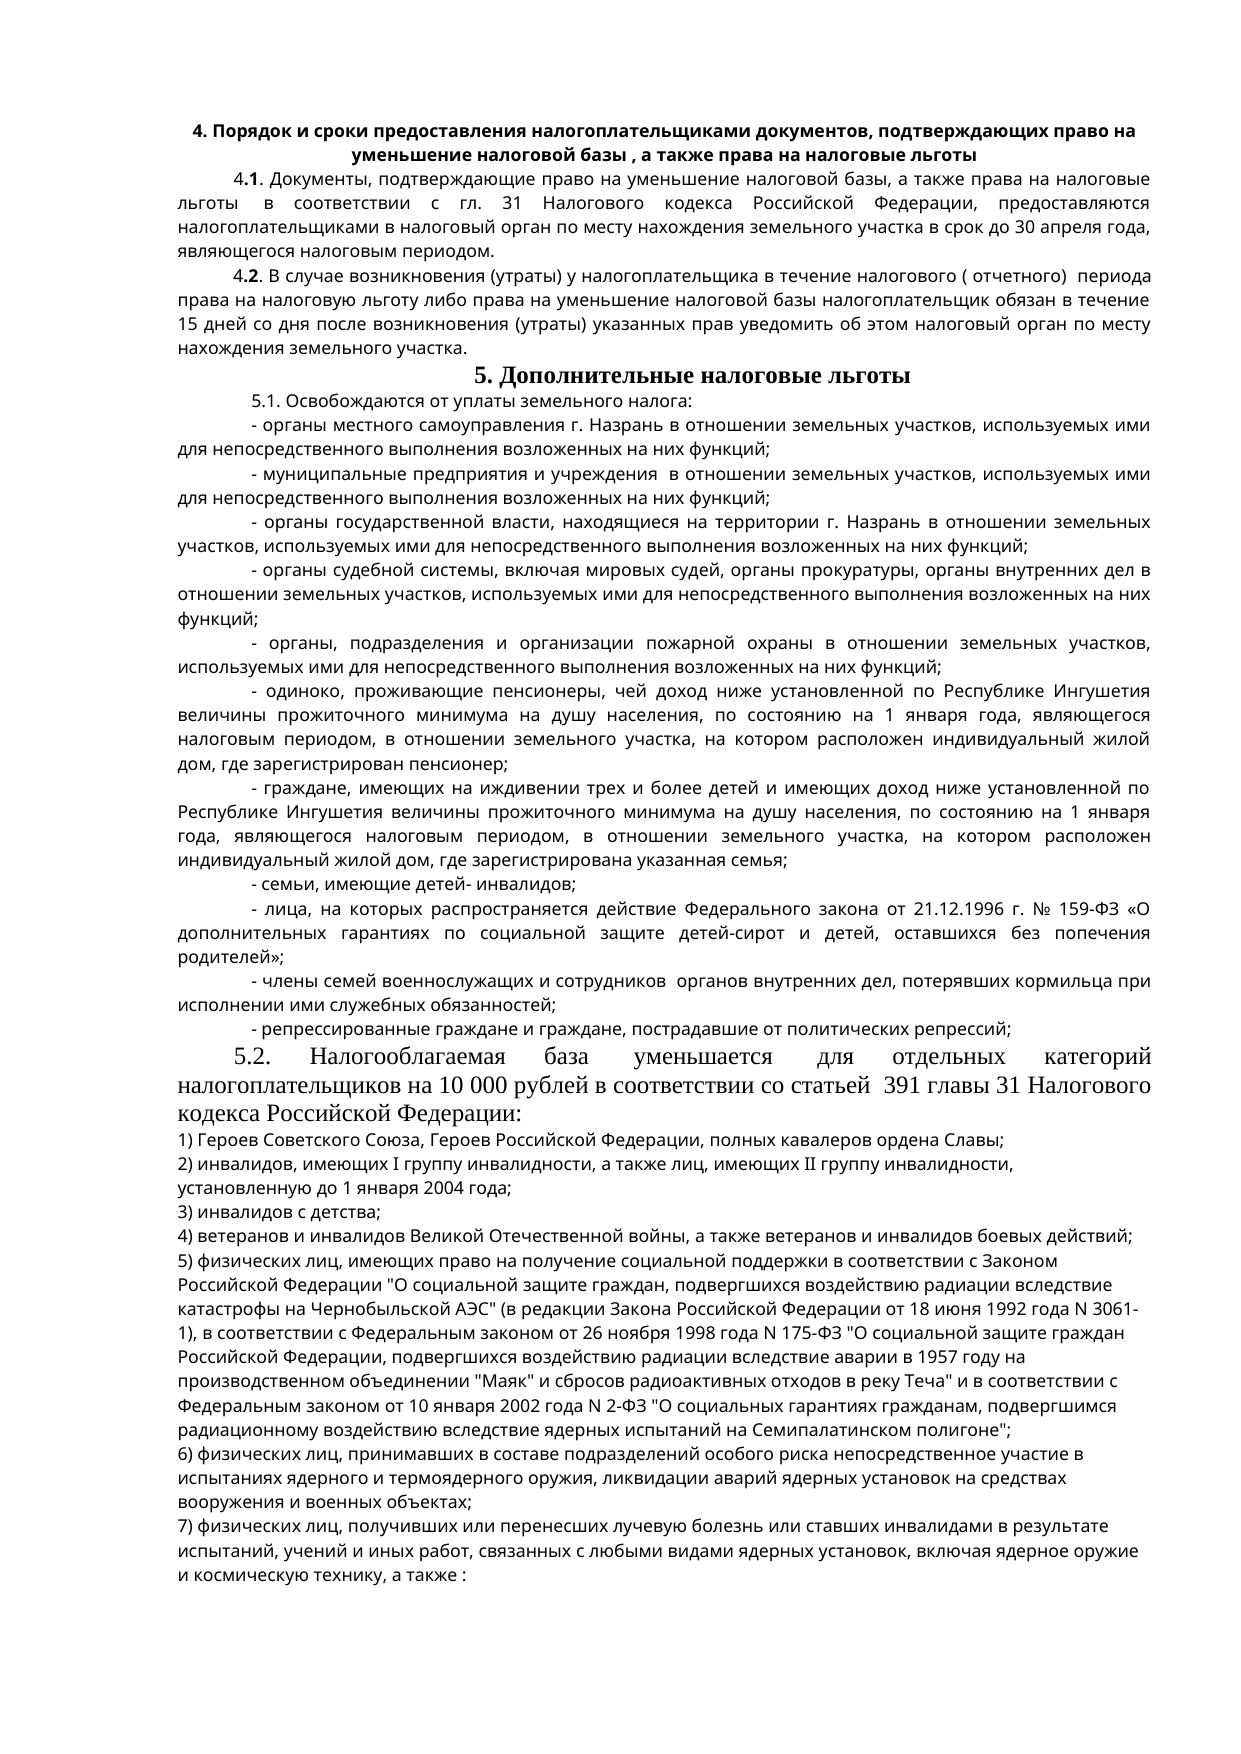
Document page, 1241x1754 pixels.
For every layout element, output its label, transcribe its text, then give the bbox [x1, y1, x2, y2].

text - семьи, имеющие детей- инвалидов; [177, 872, 1152, 896]
text 2) инвалидов, имеющих I группу инвалидности, а также лиц, имеющих II группу инвалидности, установленную до 1 января 2004 года; [177, 1151, 1152, 1200]
text 3) инвалидов с детства; [177, 1200, 1152, 1224]
text 6) физических лиц, принимавших в составе подразделений особого риска непосредственное участие в испытаниях ядерного и термоядерного оружия, ликвидации аварий ядерных установок на средствах вооружения и военных объектах; [177, 1441, 1152, 1514]
text - лица, на которых распространяется действие Федерального закона от 21.12.1996 г. № 159-ФЗ «О дополнительных гарантиях по социальной защите детей-сирот и детей, оставшихся без попечения родителей»; [177, 896, 1152, 968]
text 5) физических лиц, имеющих право на получение социальной поддержки в соответствии с Законом Российской Федерации "О социальной защите граждан, подвергшихся воздействию радиации вследствие катастрофы на Чернобыльской АЭС" (в редакции Закона Российской Федерации от 18 июня 1992 года N 3061-1), в соответствии с Федеральным законом от 26 ноября 1998 года N 175-ФЗ "О социальной защите граждан Российской Федерации, подвергшихся воздействию радиации вследствие аварии в 1957 году на производственном объединении "Маяк" и сбросов радиоактивных отходов в реку Теча" и в соответствии с Федеральным законом от 10 января 2002 года N 2-ФЗ "О социальных гарантиях гражданам, подвергшимся радиационному воздействию вследствие ядерных испытаний на Семипалатинском полигоне"; [177, 1248, 1152, 1441]
text 5. Дополнительные налоговые льготы [177, 360, 1152, 388]
text - муниципальные предприятия и учреждения в отношении земельных участков, используемых ими для непосредственного выполнения возложенных на них функций; [177, 461, 1152, 509]
text 4. Порядок и сроки предоставления налогоплательщиками документов, подтверждающих право на уменьшение налоговой базы , а также права на налоговые льготы [177, 118, 1152, 166]
text - граждане, имеющих на иждивении трех и более детей и имеющих доход ниже установленной по Республике Ингушетия величины прожиточного минимума на душу населения, по состоянию на 1 января года, являющегося налоговым периодом, в отношении земельного участка, на котором расположен индивидуальный жилой дом, где зарегистрирована указанная семья; [177, 775, 1152, 872]
text 1) Героев Советского Союза, Героев Российской Федерации, полных кавалеров ордена Славы; [177, 1127, 1152, 1151]
text 5.2. Налогооблагаемая база уменьшается для отдельных категорий налогоплательщиков на 10 000 рублей в соответствии со статьей 391 главы 31 Налогового кодекса Российской Федерации: [177, 1041, 1152, 1127]
text - члены семей военнослужащих и сотрудников органов внутренних дел, потерявших кормильца при исполнении ими служебных обязанностей; [177, 968, 1152, 1017]
text - органы, подразделения и организации пожарной охраны в отношении земельных участков, используемых ими для непосредственного выполнения возложенных на них функций; [177, 630, 1152, 678]
text 4) ветеранов и инвалидов Великой Отечественной войны, а также ветеранов и инвалидов боевых действий; [177, 1224, 1152, 1248]
text - репрессированные граждане и граждане, пострадавшие от политических репрессий; [177, 1017, 1152, 1041]
text 7) физических лиц, получивших или перенесших лучевую болезнь или ставших инвалидами в результате испытаний, учений и иных работ, связанных с любыми видами ядерных установок, включая ядерное оружие и космическую технику, а также : [177, 1514, 1152, 1586]
text 4.2. В случае возникновения (утраты) у налогоплательщика в течение налогового ( отчетного) периода права на налоговую льготу либо права на уменьшение налоговой базы налогоплательщик обязан в течение 15 дней со дня после возникновения (утраты) указанных прав уведомить об этом налоговый орган по месту нахождения земельного участка. [177, 263, 1152, 360]
text 4.1. Документы, подтверждающие право на уменьшение налоговой базы, а также права на налоговые льготы в соответствии с гл. 31 Налогового кодекса Российской Федерации, предоставляются налогоплательщиками в налоговый орган по месту нахождения земельного участка в срок до 30 апреля года, являющегося налоговым периодом. [177, 166, 1152, 263]
text - органы местного самоуправления г. Назрань в отношении земельных участков, используемых ими для непосредственного выполнения возложенных на них функций; [177, 413, 1152, 461]
text - одиноко, проживающие пенсионеры, чей доход ниже установленной по Республике Ингушетия величины прожиточного минимума на душу населения, по состоянию на 1 января года, являющегося налоговым периодом, в отношении земельного участка, на котором расположен индивидуальный жилой дом, где зарегистрирован пенсионер; [177, 678, 1152, 775]
text - органы судебной системы, включая мировых судей, органы прокуратуры, органы внутренних дел в отношении земельных участков, используемых ими для непосредственного выполнения возложенных на них функций; [177, 558, 1152, 630]
text - органы государственной власти, находящиеся на территории г. Назрань в отношении земельных участков, используемых ими для непосредственного выполнения возложенных на них функций; [177, 509, 1152, 558]
text 5.1. Освобождаются от уплаты земельного налога: [177, 388, 1152, 413]
